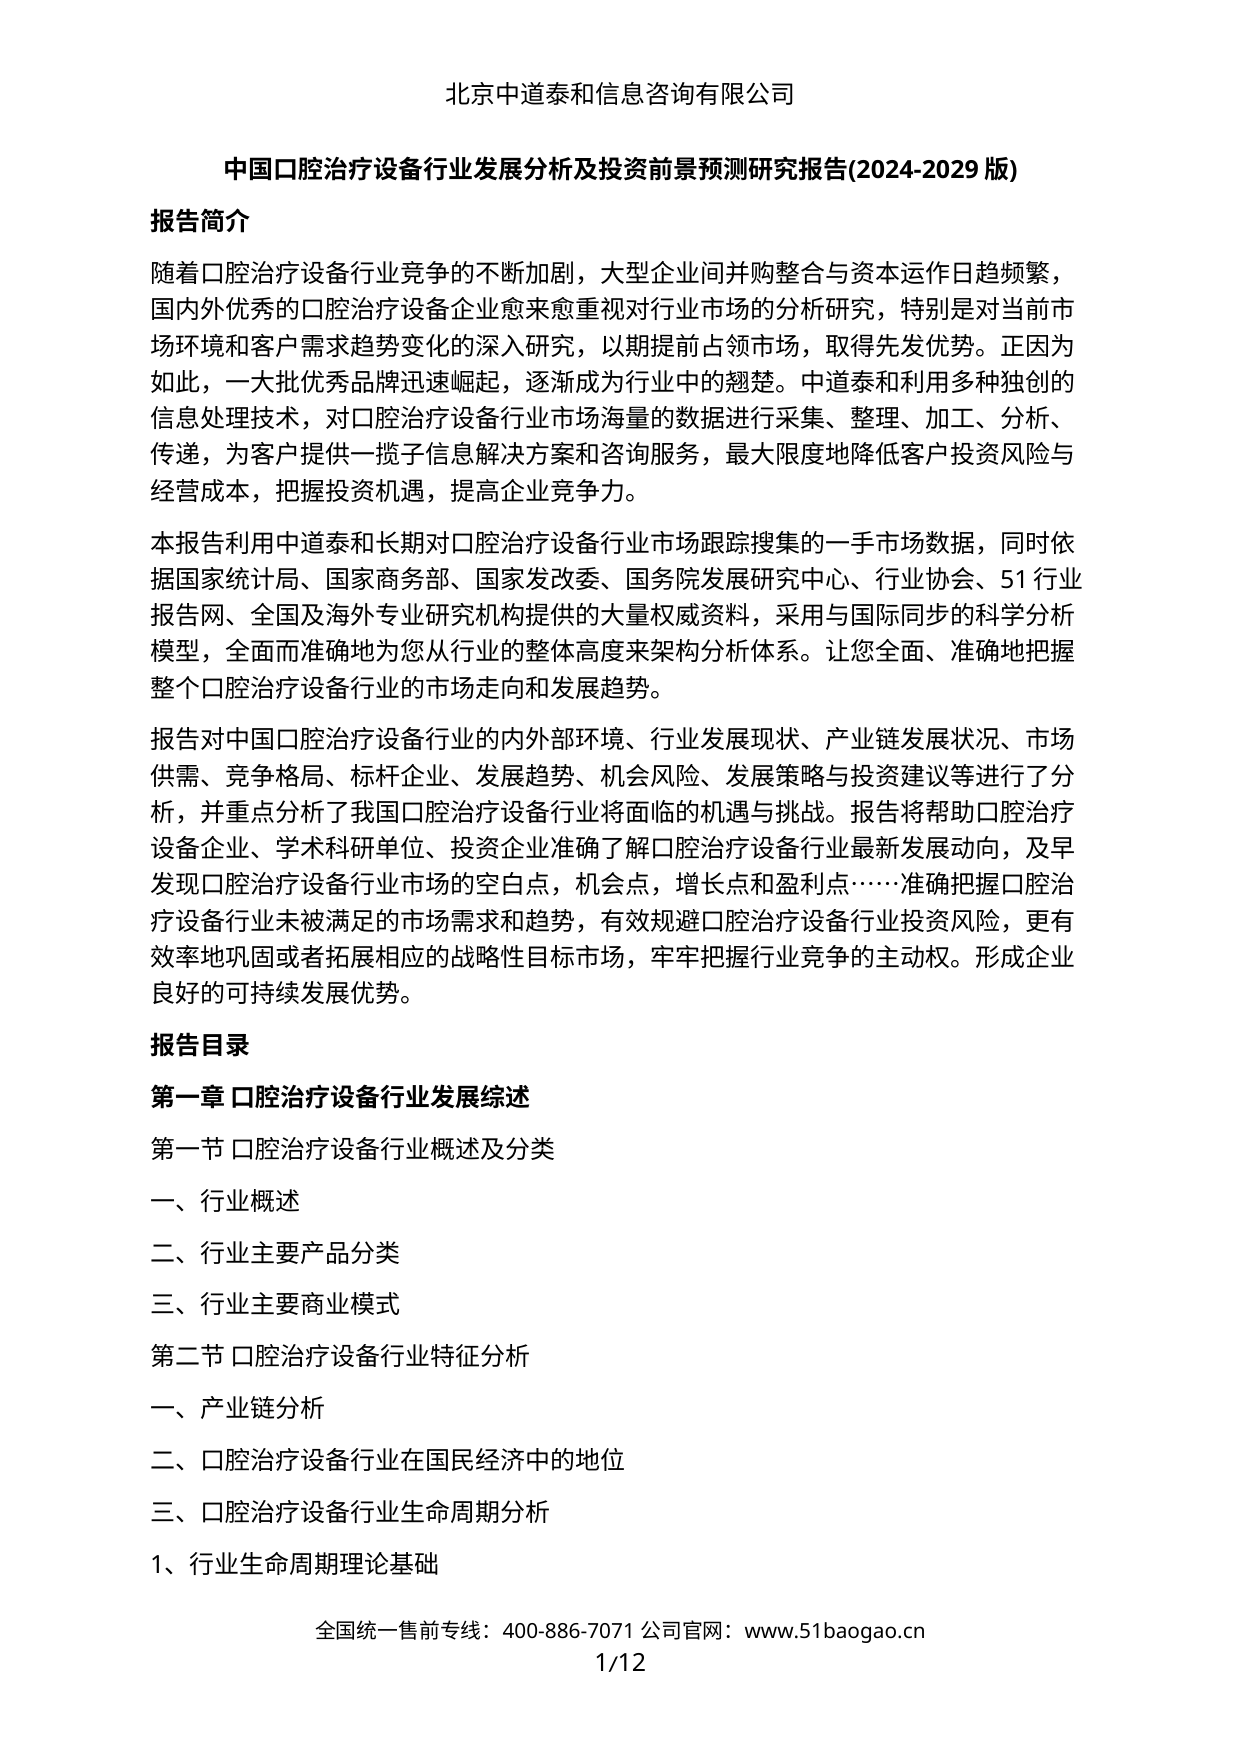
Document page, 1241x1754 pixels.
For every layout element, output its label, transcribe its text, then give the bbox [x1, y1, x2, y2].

text 报告简介 [150, 202, 1090, 238]
text 二、行业主要产品分类 [150, 1233, 1090, 1269]
text 随着口腔治疗设备行业竞争的不断加剧，大型企业间并购整合与资本运作日趋频繁，国内外优秀的口腔治疗设备企业愈来愈重视对行业市场的分析研究，特别是对当前市场环境和客户需求趋势变化的深入研究，以期提前占领市场，取得先发优势。正因为如此，一大批优秀品牌迅速崛起，逐渐成为行业中的翘楚。中道泰和利用多种独创的信息处理技术，对口腔治疗设备行业市场海量的数据进行采集、整理、加工、分析、传递，为客户提供一揽子信息解决方案和咨询服务，最大限度地降低客户投资风险与经营成本，把握投资机遇，提高企业竞争力。 [150, 254, 1090, 507]
text 一、行业概述 [150, 1181, 1090, 1217]
text 三、口腔治疗设备行业生命周期分析 [150, 1492, 1090, 1529]
text 中国口腔治疗设备行业发展分析及投资前景预测研究报告(2024-2029版) [150, 150, 1090, 186]
text 三、行业主要商业模式 [150, 1285, 1090, 1321]
text 第二节 口腔治疗设备行业特征分析 [150, 1337, 1090, 1373]
text 二、口腔治疗设备行业在国民经济中的地位 [150, 1441, 1090, 1477]
text 报告对中国口腔治疗设备行业的内外部环境、行业发展现状、产业链发展状况、市场供需、竞争格局、标杆企业、发展趋势、机会风险、发展策略与投资建议等进行了分析，并重点分析了我国口腔治疗设备行业将面临的机遇与挑战。报告将帮助口腔治疗设备企业、学术科研单位、投资企业准确了解口腔治疗设备行业最新发展动向，及早发现口腔治疗设备行业市场的空白点，机会点，增长点和盈利点……准确把握口腔治疗设备行业未被满足的市场需求和趋势，有效规避口腔治疗设备行业投资风险，更有效率地巩固或者拓展相应的战略性目标市场，牢牢把握行业竞争的主动权。形成企业良好的可持续发展优势。 [150, 720, 1090, 1010]
text 一、产业链分析 [150, 1389, 1090, 1425]
text 第一章 口腔治疗设备行业发展综述 [150, 1077, 1090, 1114]
text 第一节 口腔治疗设备行业概述及分类 [150, 1129, 1090, 1166]
text 1、行业生命周期理论基础 [150, 1544, 1090, 1581]
text 报告目录 [150, 1026, 1090, 1062]
text 本报告利用中道泰和长期对口腔治疗设备行业市场跟踪搜集的一手市场数据，同时依据国家统计局、国家商务部、国家发改委、国务院发展研究中心、行业协会、51行业报告网、全国及海外专业研究机构提供的大量权威资料，采用与国际同步的科学分析模型，全面而准确地为您从行业的整体高度来架构分析体系。让您全面、准确地把握整个口腔治疗设备行业的市场走向和发展趋势。 [150, 523, 1090, 704]
